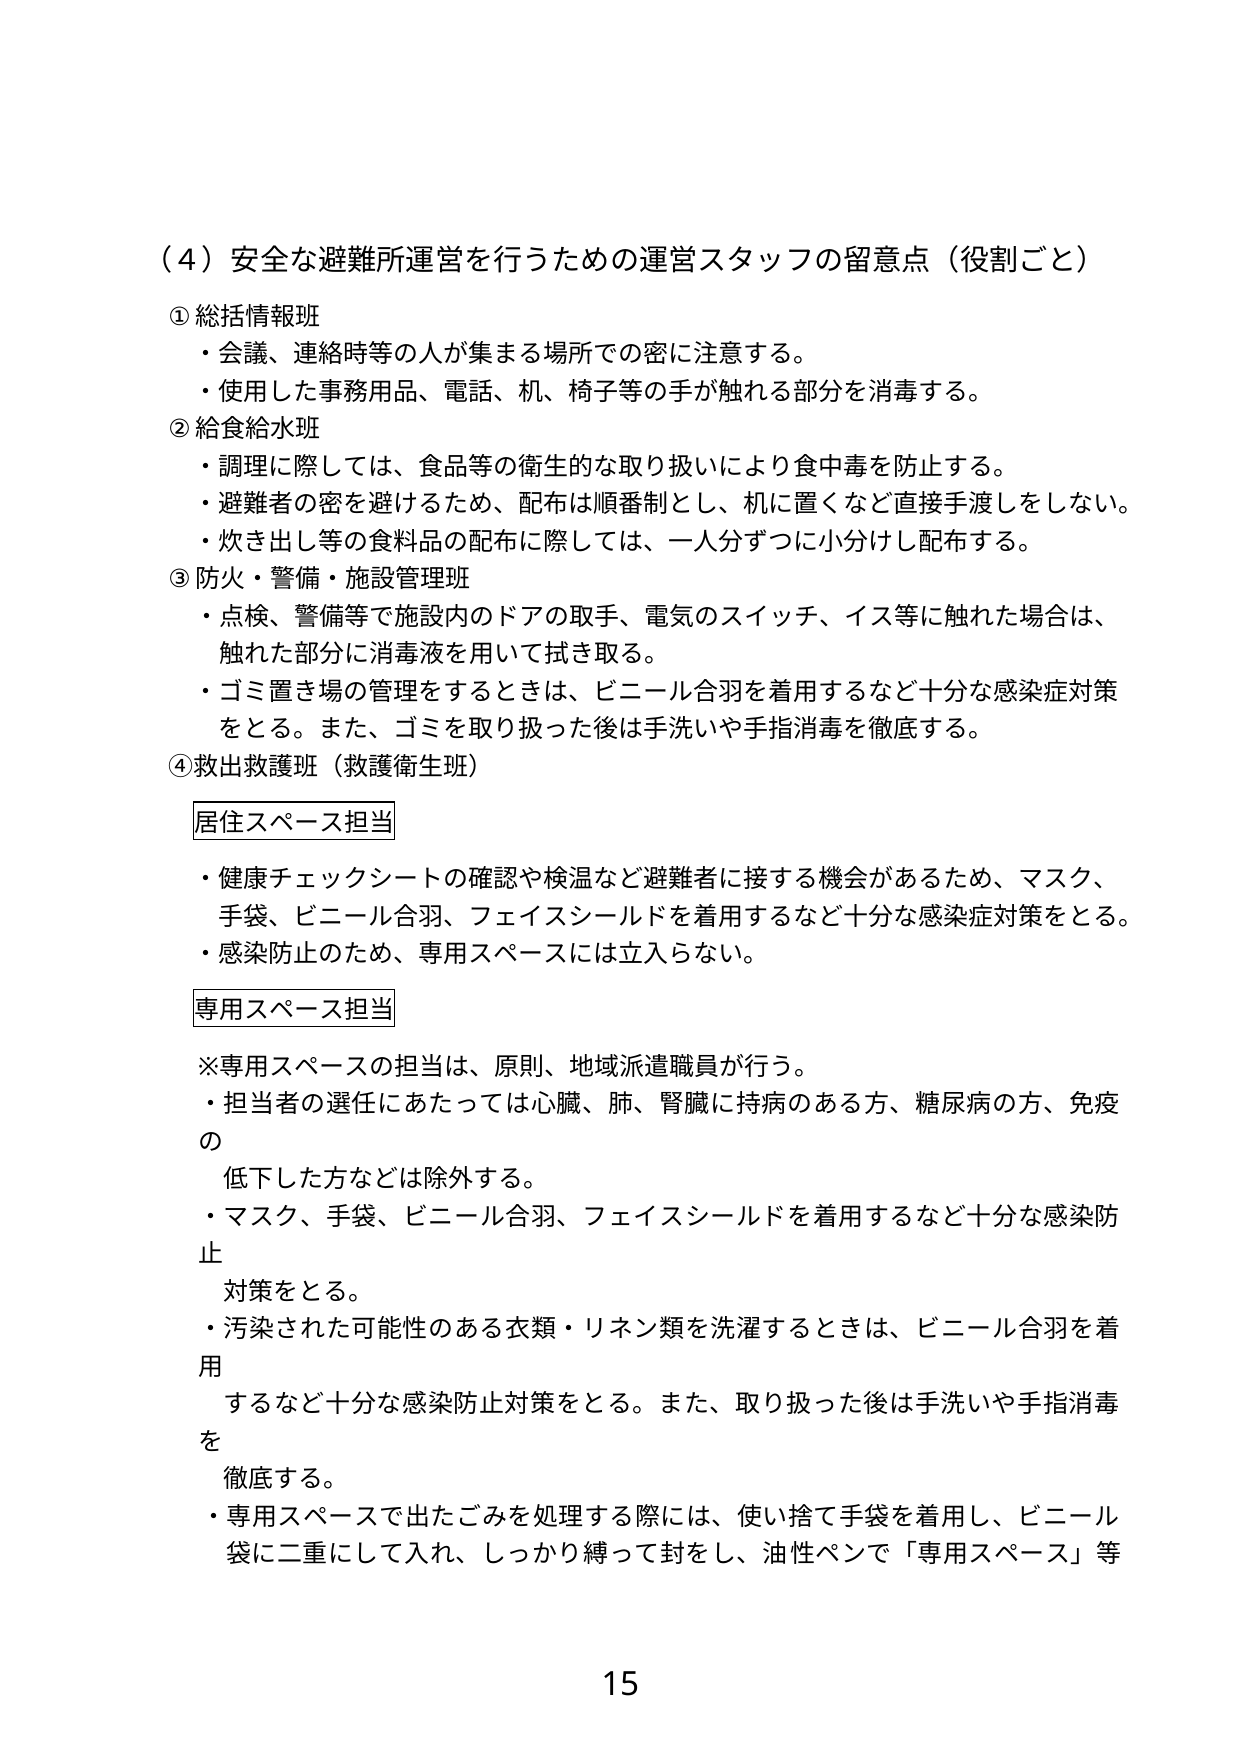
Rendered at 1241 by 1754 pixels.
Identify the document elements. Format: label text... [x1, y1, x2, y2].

text するなど十分な感染防止対策をとる。また、取り扱った後は手洗いや手指消毒を [198, 1383, 1122, 1458]
text 手袋、ビニール合羽、フェイスシールドを着用するなど十分な感染症対策をとる。 [193, 896, 1122, 933]
text ①総括情報班 [118, 296, 1122, 333]
text をとる。また、ゴミを取り扱った後は手洗いや手指消毒を徹底する。 [193, 708, 1122, 746]
text ③防火・警備・施設管理班 [118, 558, 1122, 596]
text ・調理に際しては、食品等の衛生的な取り扱いにより食中毒を防止する。 [118, 446, 1122, 483]
text ・避難者の密を避けるため、配布は順番制とし、机に置くなど直接手渡しをしない。 [118, 483, 1122, 521]
text 居住スペース担当 [118, 783, 1122, 858]
text ・使用した事務用品、電話、机、椅子等の手が触れる部分を消毒する。 [118, 371, 1122, 408]
text 徹底する。 [198, 1458, 1122, 1496]
text 専用スペース担当 [118, 971, 1122, 1046]
text ・炊き出し等の食料品の配布に際しては、一人分ずつに小分けし配布する。 [118, 521, 1122, 558]
text ・ゴミ置き場の管理をするときは、ビニール合羽を着用するなど十分な感染症対策 [118, 671, 1122, 708]
text ・感染防止のため、専用スペースには立入らない。 [118, 933, 1122, 971]
text ・健康チェックシートの確認や検温など避難者に接する機会があるため、マスク、 [118, 858, 1122, 896]
text ・汚染された可能性のある衣類・リネン類を洗濯するときは、ビニール合羽を着用 [198, 1308, 1122, 1383]
text ・点検、警備等で施設内のドアの取手、電気のスイッチ、イス等に触れた場合は、 [94, 596, 1122, 633]
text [201, 1496, 1122, 1571]
text ・マスク、手袋、ビニール合羽、フェイスシールドを着用するなど十分な感染防止 [198, 1196, 1122, 1271]
text ・会議、連絡時等の人が集まる場所での密に注意する。 [118, 333, 1122, 371]
text ※専用スペースの担当は、原則、地域派遣職員が行う。 [198, 1046, 1122, 1083]
text ②給食給水班 [118, 408, 1122, 446]
text 触れた部分に消毒液を用いて拭き取る。 [194, 633, 1122, 671]
text （４）安全な避難所運営を行うための運営スタッフの留意点（役割ごと） [118, 221, 1122, 296]
text ④救出救護班（救護衛生班） [118, 746, 1122, 783]
text ・担当者の選任にあたっては心臓、肺、腎臓に持病のある方、糖尿病の方、免疫の [198, 1083, 1122, 1158]
text 対策をとる。 [198, 1271, 1122, 1308]
text 低下した方などは除外する。 [198, 1158, 1122, 1196]
